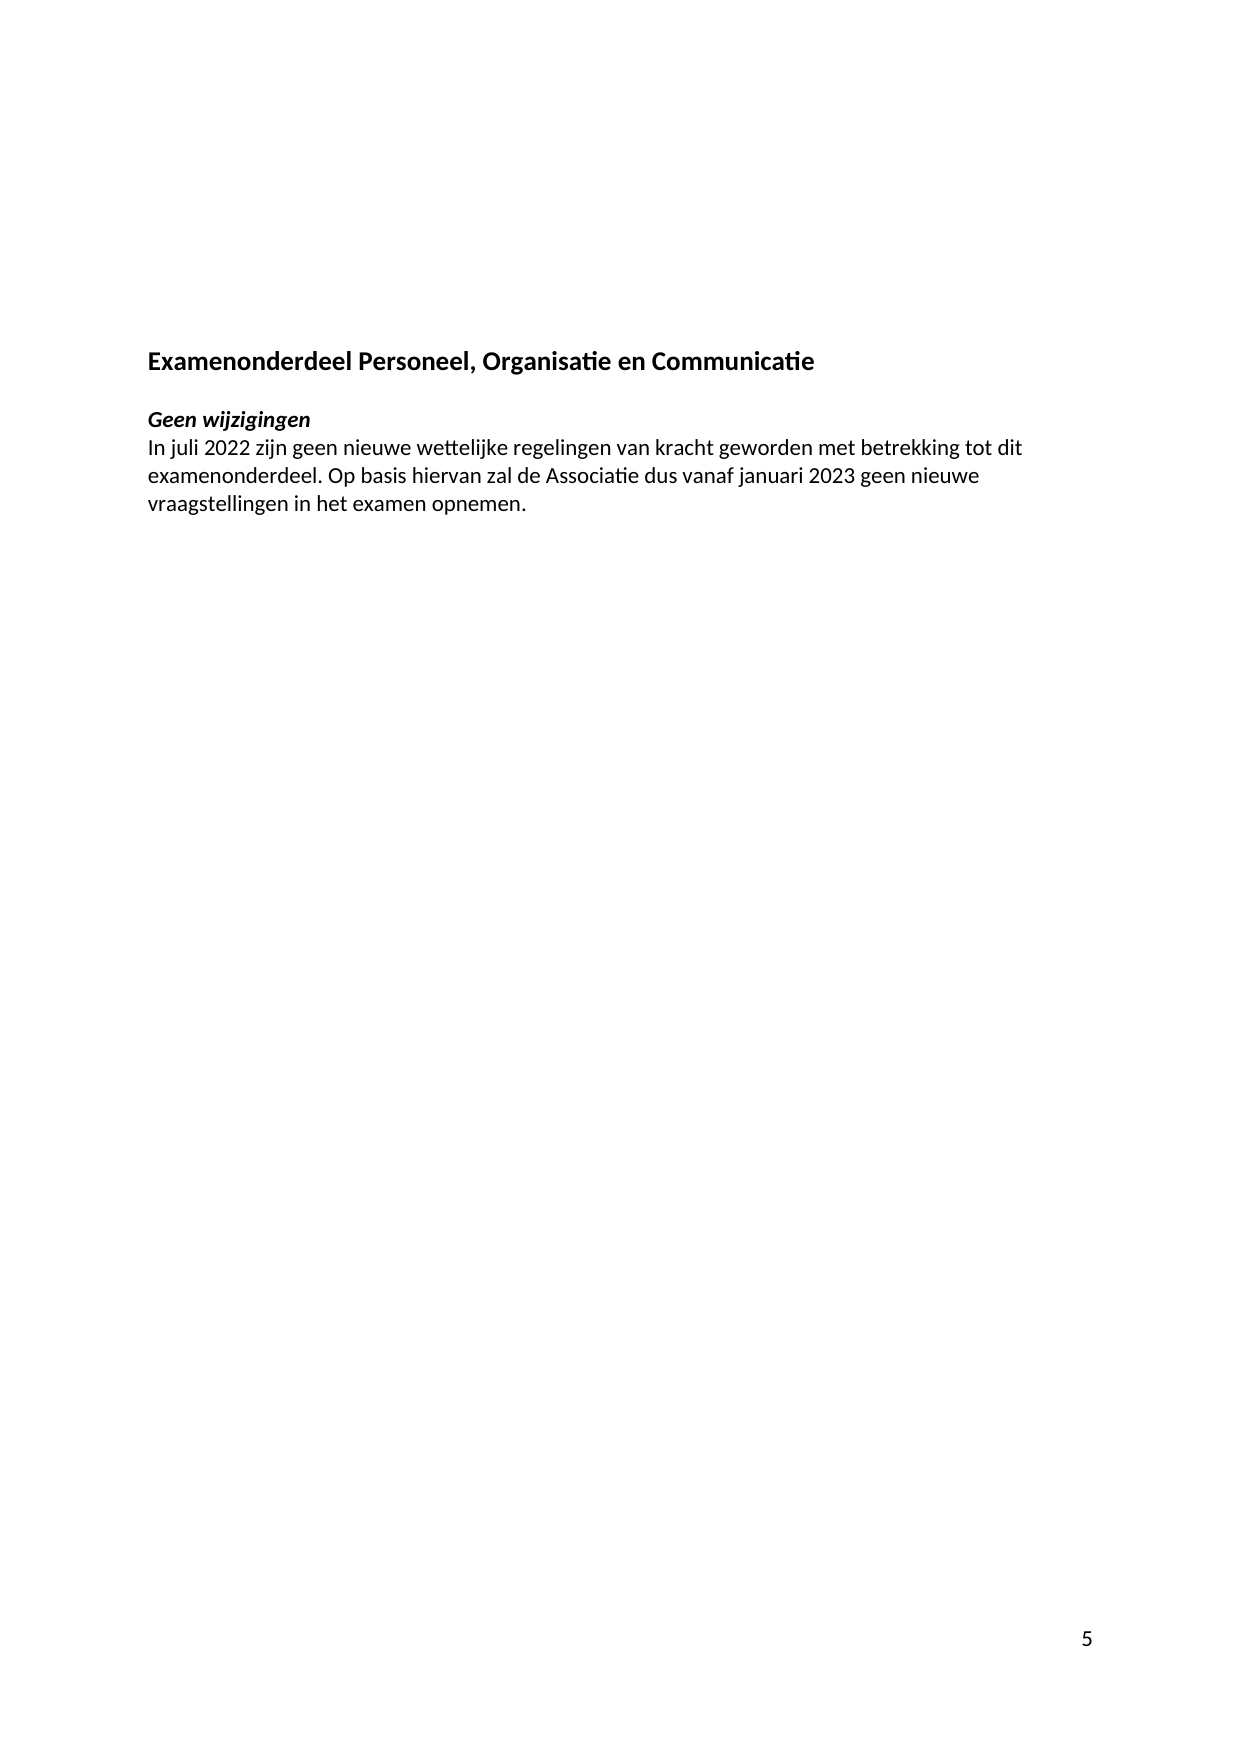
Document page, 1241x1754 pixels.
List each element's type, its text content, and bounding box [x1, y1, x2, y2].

text In juli 2022 zijn geen nieuwe wettelijke regelingen van kracht geworden met betrekking tot dit examenonderdeel. Op basis hiervan zal de Associatie dus vanaf januari 2023 geen nieuwe vraagstellingen in het examen opnemen. [148, 433, 1093, 517]
text Geen wijzigingen [148, 405, 1093, 433]
text Examenonderdeel Personeel, Organisatie en Communicatie [148, 344, 1093, 377]
